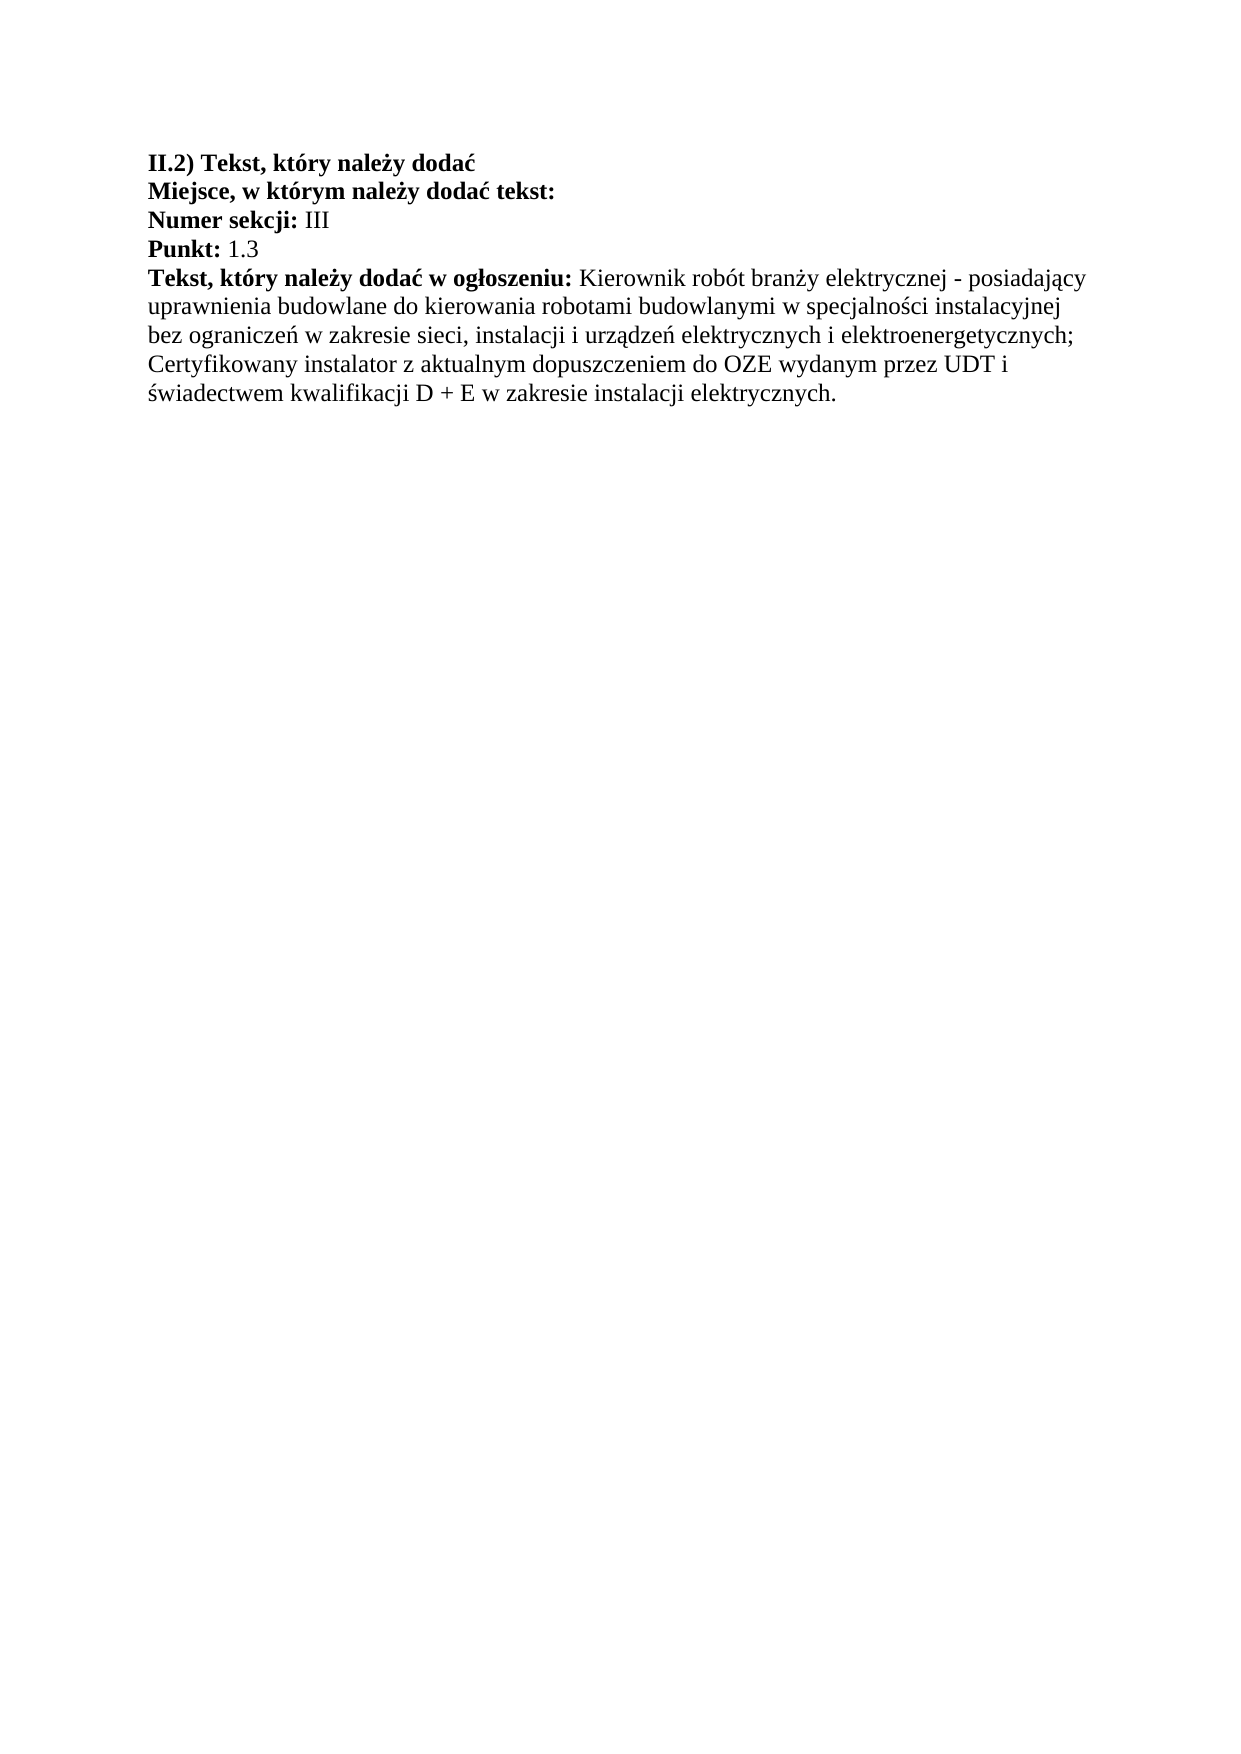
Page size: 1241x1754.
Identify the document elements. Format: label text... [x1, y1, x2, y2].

text II.2) Tekst, który należy dodać [148, 148, 1093, 176]
text Miejsce, w którym należy dodać tekst: Numer sekcji: III Punkt: 1.3 Tekst, który należy dodać w ogłoszeniu: Kierownik robót branży elektrycznej - posiadający uprawnienia budowlane do kierowania robotami budowlanymi w specjalności instalacyjnej bez ograniczeń w zakresie sieci, instalacji i urządzeń elektrycznych i elektroenergetycznych; Certyfikowany instalator z aktualnym dopuszczeniem do OZE wydanym przez UDT i świadectwem kwalifikacji D + E w zakresie instalacji elektrycznych. [148, 176, 1093, 406]
